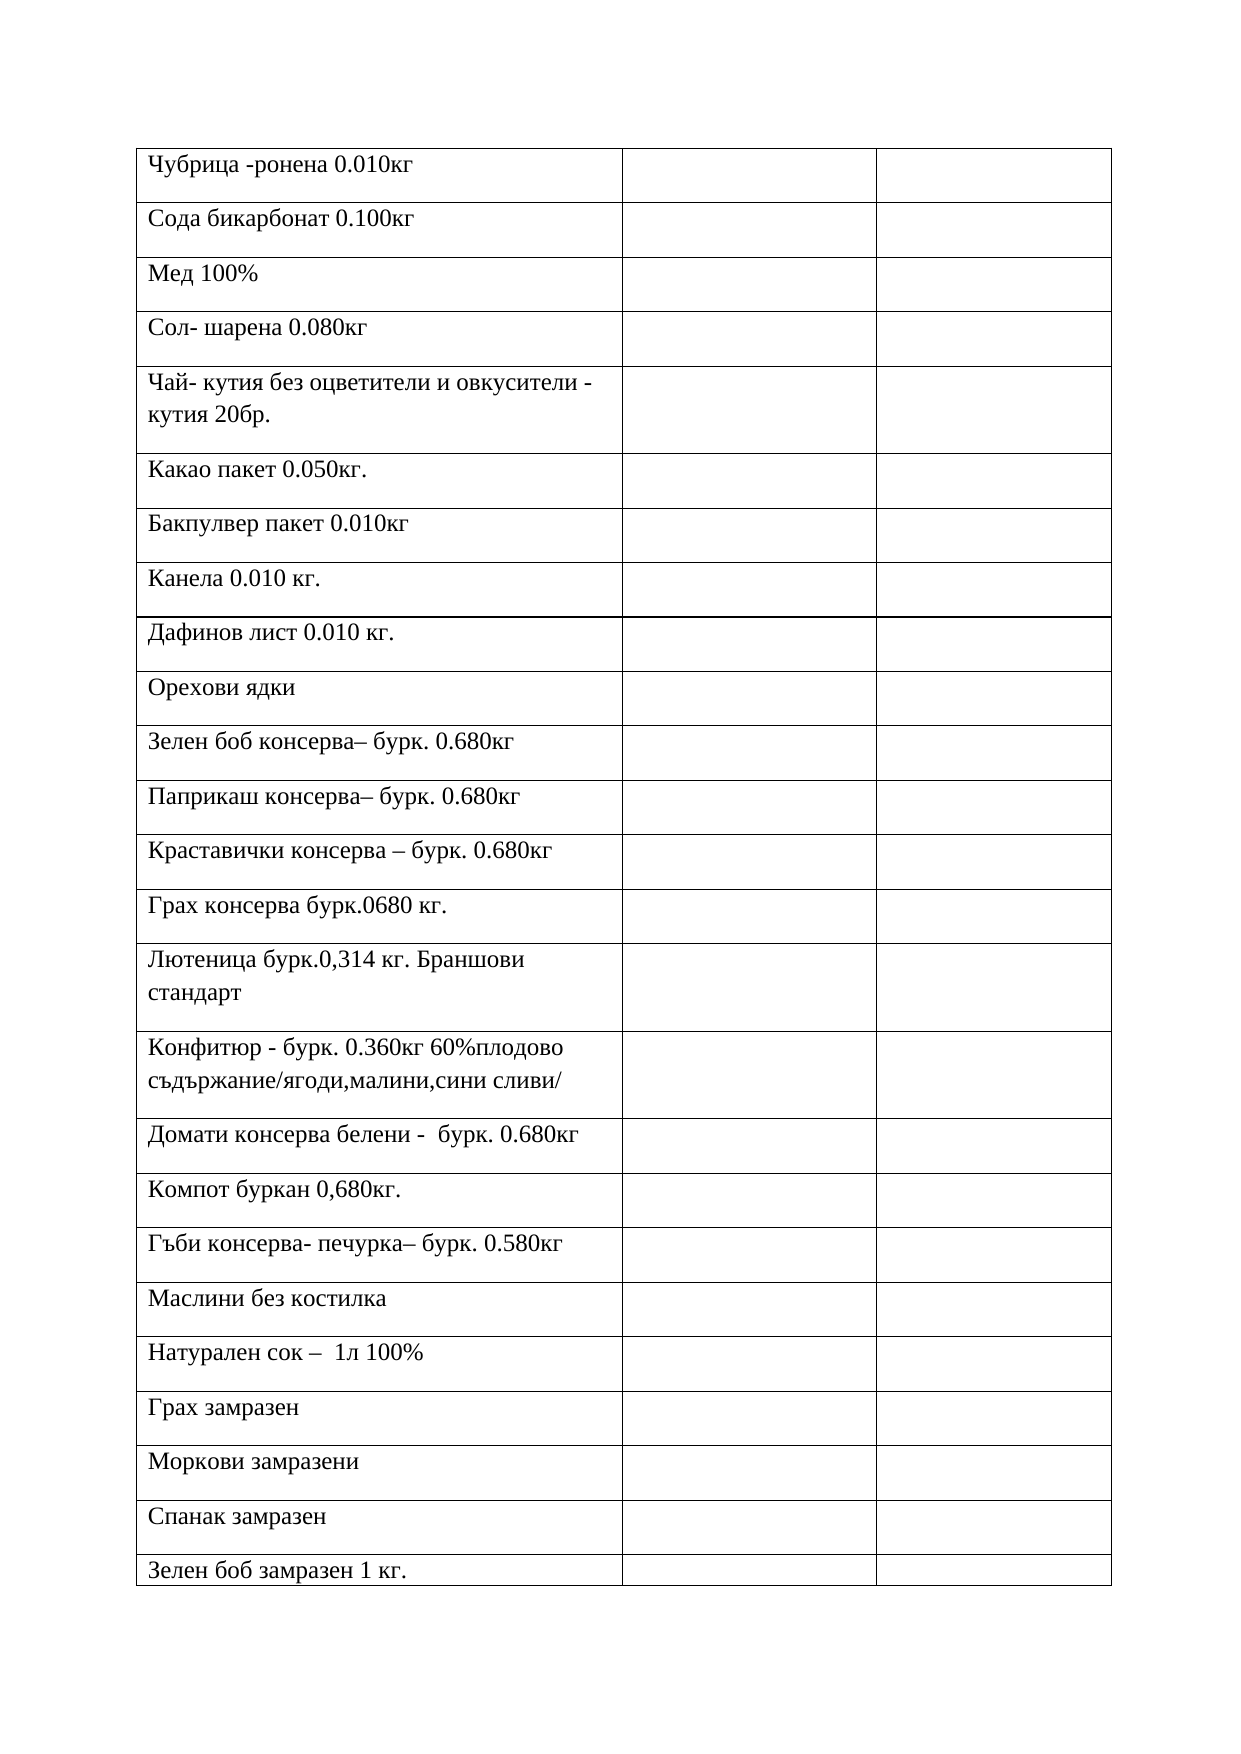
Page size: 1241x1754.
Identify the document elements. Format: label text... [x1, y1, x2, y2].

table_cell [623, 1501, 876, 1554]
table_cell [623, 1337, 876, 1391]
table_cell [623, 726, 876, 780]
table_cell [623, 149, 876, 202]
table_cell [877, 203, 1111, 257]
table_cell [877, 618, 1111, 671]
table_cell [877, 1228, 1111, 1282]
table_cell Краставички консерва – бурк. 0.680кг [137, 835, 622, 889]
table_cell [623, 1392, 876, 1445]
table_cell Канела 0.010 кг. [137, 563, 622, 616]
table_cell [623, 1446, 876, 1500]
table_cell Грах консерва бурк.0680 кг. [137, 890, 622, 943]
table_cell Паприкаш консерва– бурк. 0.680кг [137, 781, 622, 834]
table_cell [623, 367, 876, 453]
table_cell Какао пакет 0.050кг. [137, 454, 622, 507]
table_cell [623, 258, 876, 311]
table_cell Зелен боб консерва– бурк. 0.680кг [137, 726, 622, 780]
table_cell [877, 563, 1111, 616]
table_cell Чай- кутия без оцветители и овкусители - кутия 20бр. [137, 367, 622, 453]
table_cell Гъби консерва- печурка– бурк. 0.580кг [137, 1228, 622, 1282]
table_cell Лютеница бурк.0,314 кг. Браншови стандарт [137, 944, 622, 1031]
table_cell [877, 781, 1111, 834]
table_cell [623, 944, 876, 1031]
table_cell [623, 1555, 876, 1585]
table_cell [877, 454, 1111, 507]
table_cell [877, 1446, 1111, 1500]
table_cell Моркови замразени [137, 1446, 622, 1500]
table_cell [623, 835, 876, 889]
table_cell Маслини без костилка [137, 1283, 622, 1336]
table_cell Сода бикарбонат 0.100кг [137, 203, 622, 257]
table_cell [877, 1501, 1111, 1554]
table_cell Бакпулвер пакет 0.010кг [137, 509, 622, 562]
table_cell [623, 672, 876, 725]
table_cell [877, 672, 1111, 725]
table_cell [623, 563, 876, 616]
table_cell [877, 944, 1111, 1031]
table_cell [623, 203, 876, 257]
table_cell Зелен боб замразен 1 кг. [137, 1555, 622, 1585]
table_cell [877, 890, 1111, 943]
table_cell [623, 1119, 876, 1173]
table_cell [623, 890, 876, 943]
table_cell Домати консерва белени - бурк. 0.680кг [137, 1119, 622, 1173]
table_cell [877, 1555, 1111, 1585]
table_cell [877, 1174, 1111, 1227]
table_cell [877, 258, 1111, 311]
table_cell [877, 835, 1111, 889]
table_cell [877, 726, 1111, 780]
table_cell Спанак замразен [137, 1501, 622, 1554]
table_cell [623, 1174, 876, 1227]
table_cell [623, 1283, 876, 1336]
table_cell Чубрица -ронена 0.010кг [137, 149, 622, 202]
table_cell [877, 1337, 1111, 1391]
table_cell [623, 1228, 876, 1282]
table_cell [877, 1032, 1111, 1118]
table_cell [877, 509, 1111, 562]
table_cell [623, 454, 876, 507]
table_cell [623, 312, 876, 366]
table_cell [623, 781, 876, 834]
table_cell [623, 618, 876, 671]
table_cell Орехови ядки [137, 672, 622, 725]
table_cell [877, 367, 1111, 453]
table_cell [877, 149, 1111, 202]
table_cell [623, 509, 876, 562]
table_cell Натурален сок – 1л 100% [137, 1337, 622, 1391]
table_cell [877, 1119, 1111, 1173]
table_cell Грах замразен [137, 1392, 622, 1445]
table_cell [877, 1283, 1111, 1336]
table_cell [877, 312, 1111, 366]
table_cell Компот буркан 0,680кг. [137, 1174, 622, 1227]
table_cell Мед 100% [137, 258, 622, 311]
table_cell [623, 1032, 876, 1118]
table_cell Конфитюр - бурк. 0.360кг 60%плодово съдържание/ягоди,малини,сини сливи/ [137, 1032, 622, 1118]
table_cell Сол- шарена 0.080кг [137, 312, 622, 366]
table_cell [877, 1392, 1111, 1445]
table_cell Дафинов лист 0.010 кг. [137, 618, 622, 671]
